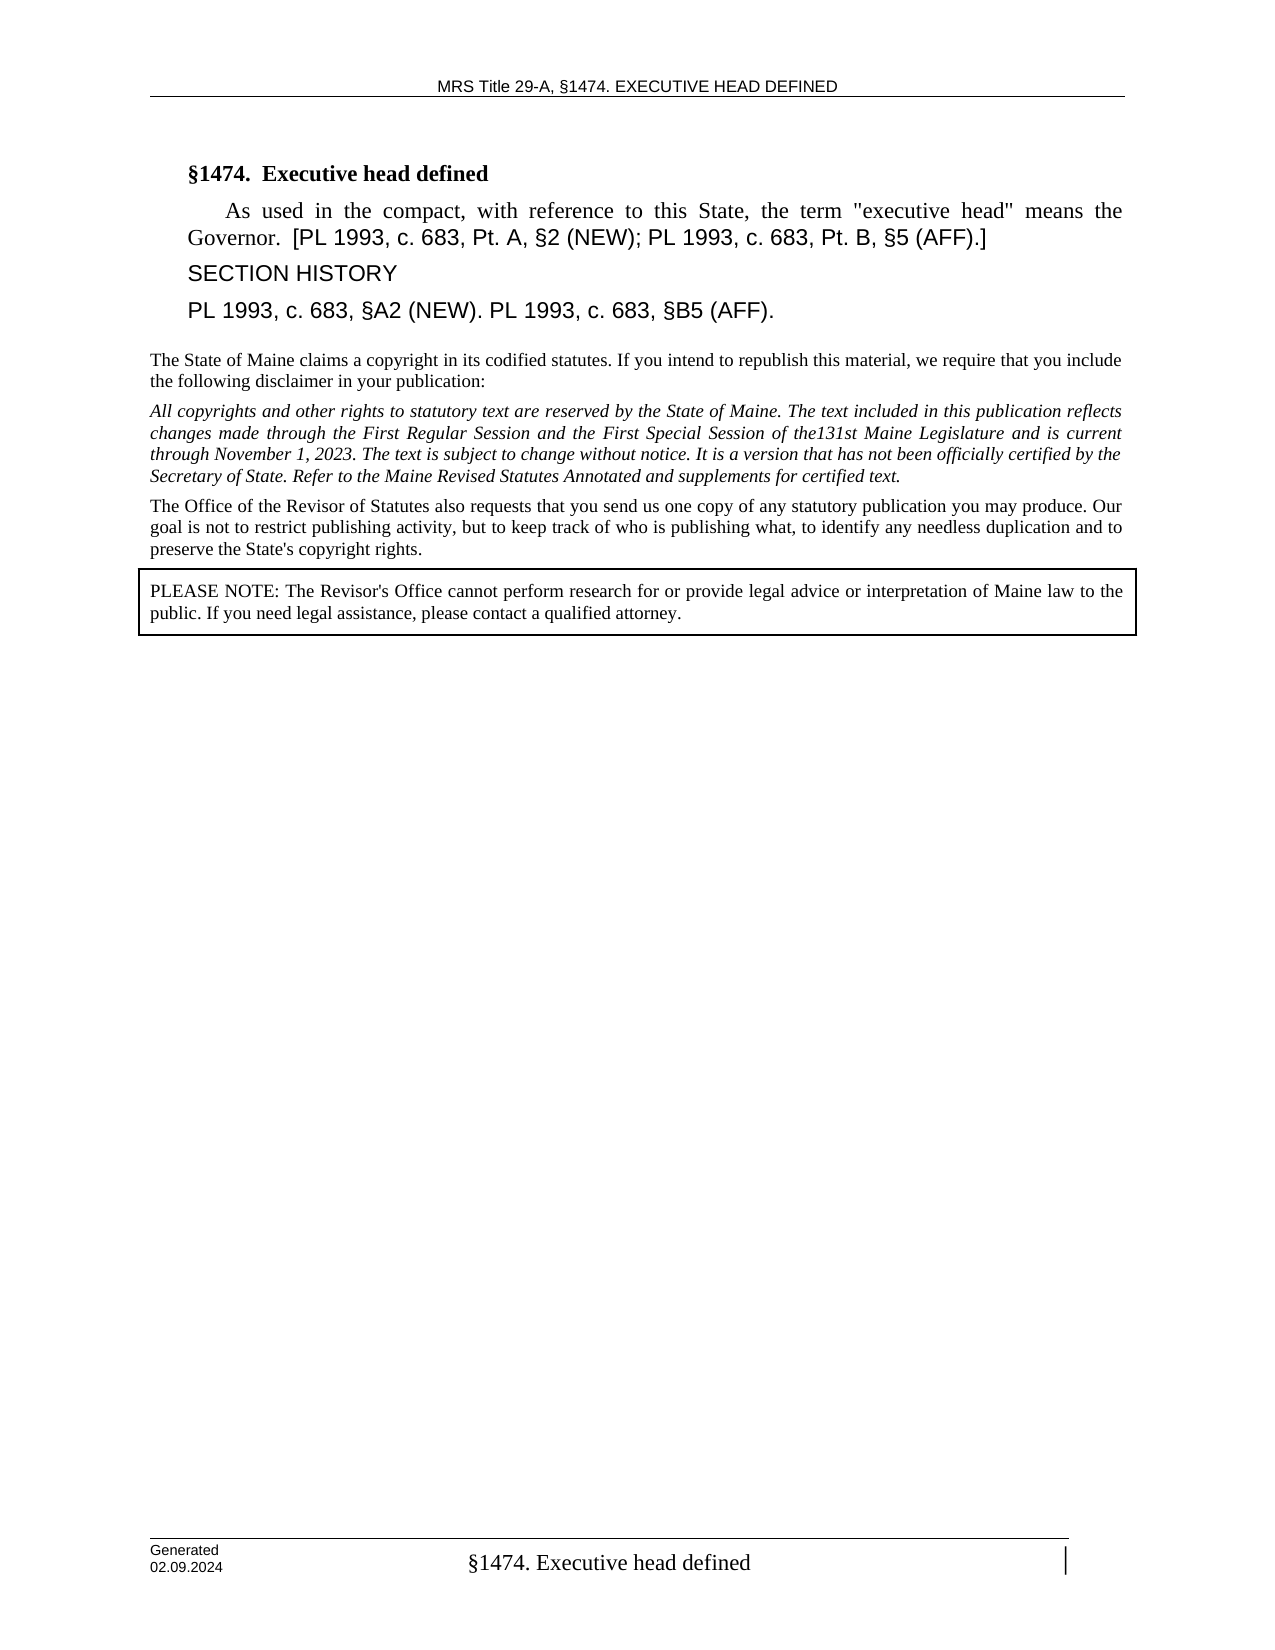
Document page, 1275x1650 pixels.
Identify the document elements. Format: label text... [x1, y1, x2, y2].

text §1474. Executive head defined [187, 160, 1125, 187]
text PLEASE NOTE: The Revisor's Office cannot perform research for or provide legal advice or interpretation of Maine law to the public. If you need legal assistance, please contact a qualified attorney. [140, 570, 1135, 634]
text All copyrights and other rights to statutory text are reserved by the State of Maine. The text included in this publication reflects changes made through the First Regular Session and the First Special Session of the131st Maine Legislature and is current through November 1, 2023 . The text is subject to change without notice. It is a version that has not been officially certified by the Secretary of State. Refer to the Maine Revised Statutes Annotated and supplements for certified text. [150, 400, 1125, 486]
text PL 1993, c. 683, §A2 (NEW). PL 1993, c. 683, §B5 (AFF). [187, 297, 1125, 323]
text The State of Maine claims a copyright in its codified statutes. If you intend to republish this material, we require that you include the following disclaimer in your publication: [150, 348, 1125, 392]
text SECTION HISTORY [187, 260, 1125, 287]
text As used in the compact, with reference to this State, the term "executive head" means the Governor. [PL 1993, c. 683, Pt. A, §2 (NEW); PL 1993, c. 683, Pt. B, §5 (AFF).] [187, 197, 1125, 250]
text The Office of the Revisor of Statutes also requests that you send us one copy of any statutory publication you may produce. Our goal is not to restrict publishing activity, but to keep track of who is publishing what, to identify any needless duplication and to preserve the State's copyright rights. [150, 494, 1125, 559]
